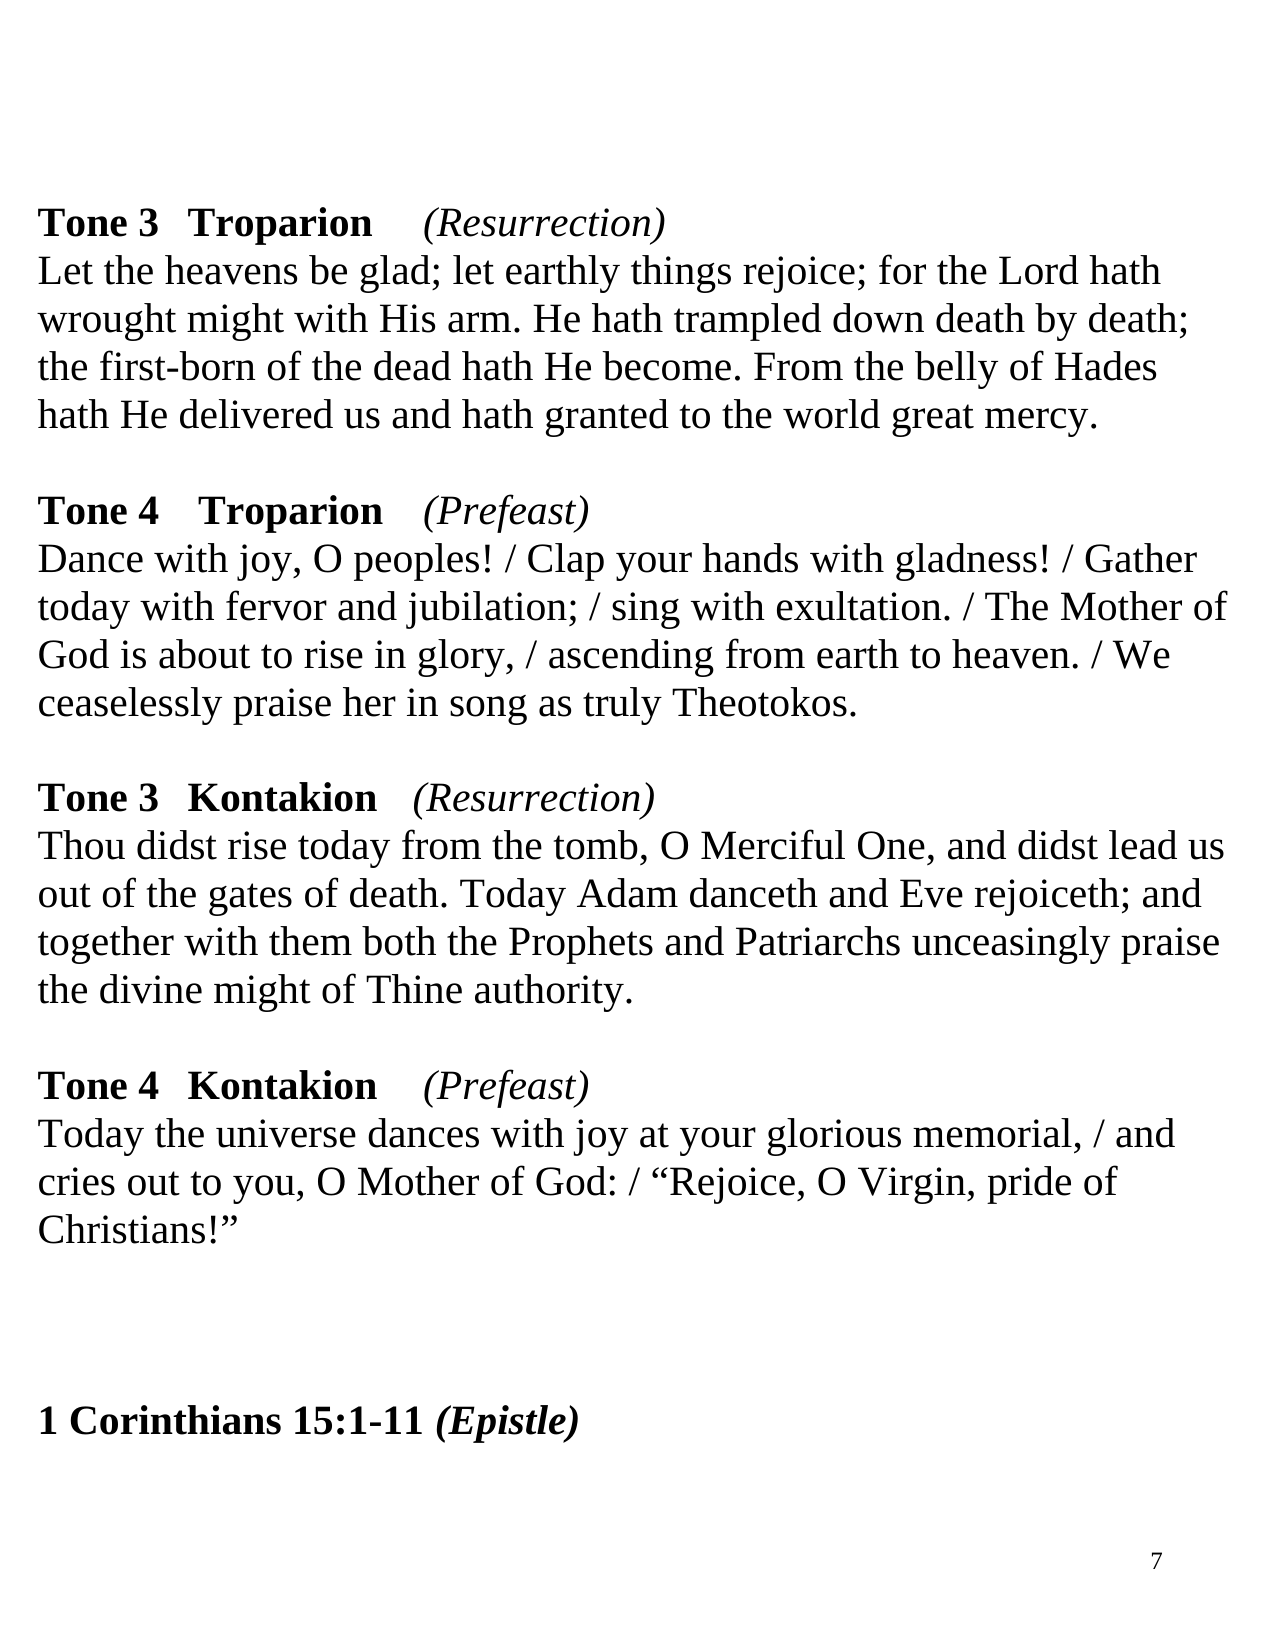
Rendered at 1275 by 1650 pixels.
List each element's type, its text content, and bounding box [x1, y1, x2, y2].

text Today the universe dances with joy at your glorious memorial, / and cries out to you, O Mother of God: / “Rejoice, O Virgin, pride of Christians!” [37, 1108, 1237, 1252]
text Thou didst rise today from the tomb, O Merciful One, and didst lead us out of the gates of death. Today Adam danceth and Eve rejoiceth; and together with them both the Prophets and Patriarchs unceasingly praise the divine might of Thine authority. [37, 821, 1237, 1012]
text Tone 4 Troparion (Prefeast) [37, 485, 1237, 533]
subtitle 1 Corinthians 15:1-11 (Epistle) [37, 1396, 1237, 1444]
text Let the heavens be glad; let earthly things rejoice; for the Lord hath wrought might with His arm. He hath trampled down death by death; the first-born of the dead hath He become. From the belly of Hades hath He delivered us and hath granted to the world great mercy. [37, 246, 1237, 437]
text Tone 4 Kontakion (Prefeast) [37, 1060, 1237, 1108]
text Tone 3 Kontakion (Resurrection) [37, 773, 1237, 821]
text Dance with joy, O peoples! / Clap your hands with gladness! / Gather today with fervor and jubilation; / sing with exultation. / The Mother of God is about to rise in glory, / ascending from earth to heaven. / We ceaselessly praise her in song as truly Theotokos. [37, 533, 1237, 725]
text Tone 3 Troparion (Resurrection) [37, 198, 1237, 246]
